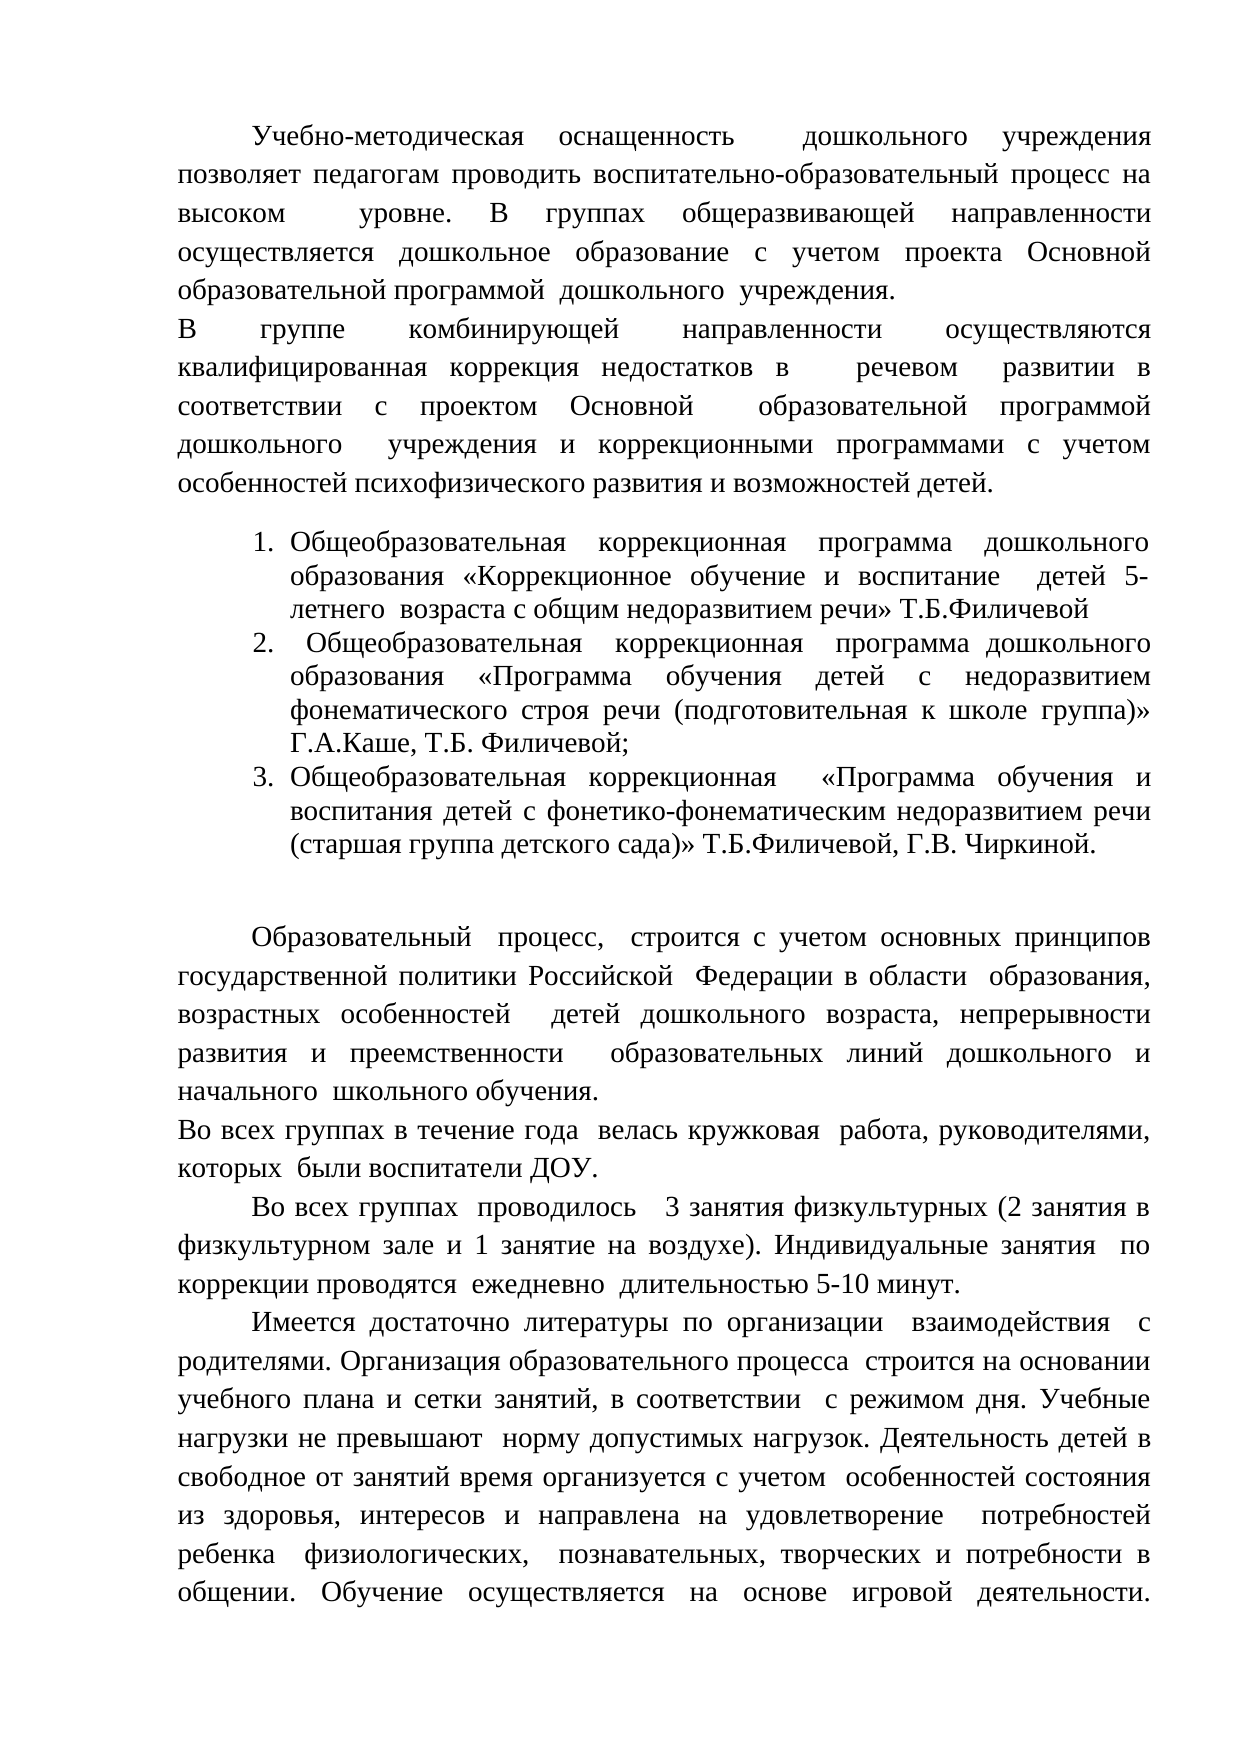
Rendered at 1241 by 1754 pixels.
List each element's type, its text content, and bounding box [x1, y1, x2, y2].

text Во всех группах в течение года велась кружковая работа, руководителями, которых были воспитатели ДОУ. [177, 1112, 1152, 1184]
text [177, 1304, 1152, 1608]
text Во всех группах проводилось 3 занятия физкультурных (2 занятия в физкультурном зале и 1 занятие на воздухе). Индивидуальные занятия по коррекции проводятся ежедневно длительностью 5-10 минут. [177, 1189, 1152, 1299]
list Общеобразовательная коррекционная программа дошкольного образования «Коррекционное обучение и воспитание детей 5-летнего возраста с общим недоразвитием речи» Т.Б.Филичевой [252, 524, 1149, 625]
text В группе комбинирующей направленности осуществляются квалифицированная коррекция недостатков в речевом развитии в соответствии с проектом Основной образовательной программой дошкольного учреждения и коррекционными программами с учетом особенностей психофизического развития и возможностей детей. [177, 311, 1152, 498]
text Образовательный процесс, строится с учетом основных принципов государственной политики Российской Федерации в области образования, возрастных особенностей детей дошкольного возраста, непрерывности развития и преемственности образовательных линий дошкольного и начального школьного обучения. [177, 919, 1152, 1107]
text Учебно-методическая оснащенность дошкольного учреждения позволяет педагогам проводить воспитательно-образовательный процесс на высоком уровне. В группах общеразвивающей направленности осуществляется дошкольное образование с учетом проекта Основной образовательной программой дошкольного учреждения. [177, 118, 1152, 306]
list Общеобразовательная коррекционная «Программа обучения и воспитания детей с фонетико-фонематическим недоразвитием речи (старшая группа детского сада)» Т.Б.Филичевой, Г.В. Чиркиной. [252, 759, 1152, 860]
list Общеобразовательная коррекционная программа дошкольного образования «Программа обучения детей с недоразвитием фонематического строя речи (подготовительная к школе группа)» Г.А.Каше, Т.Б. Филичевой; [252, 625, 1152, 759]
